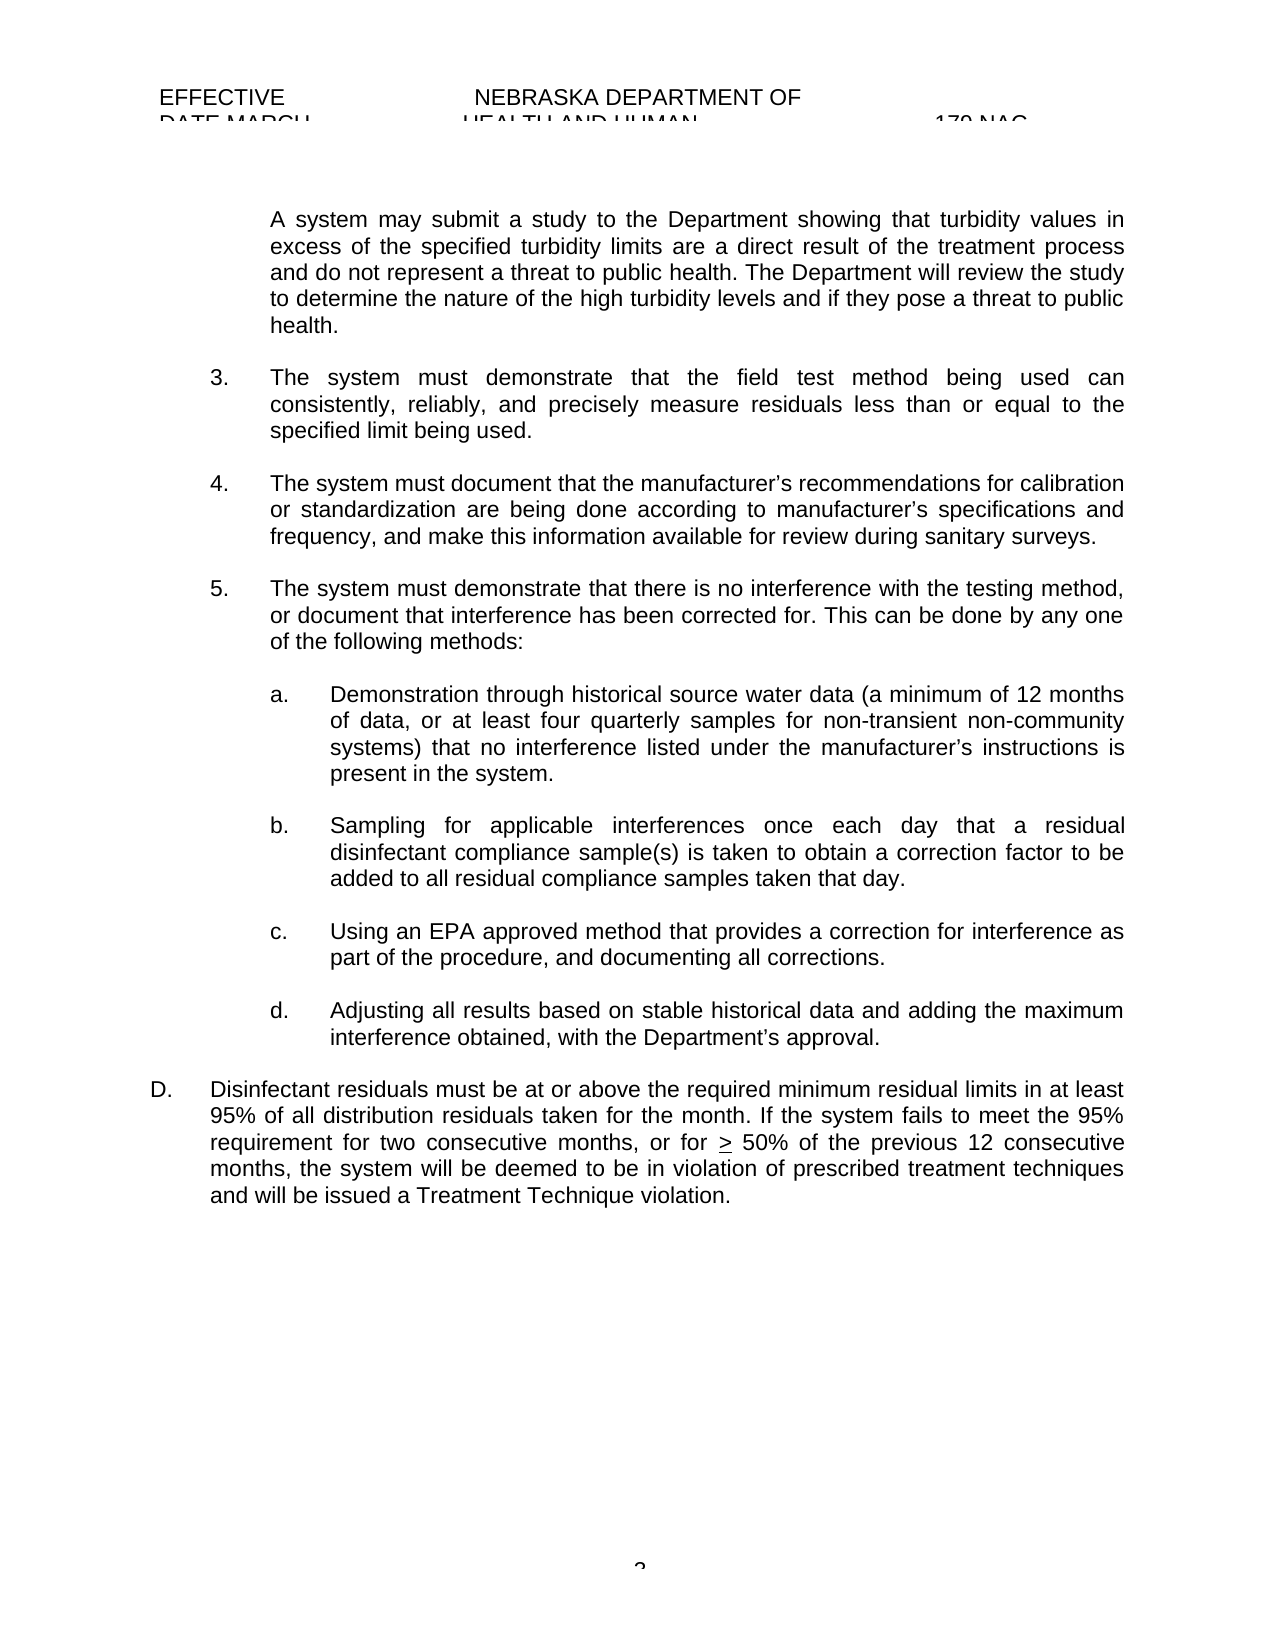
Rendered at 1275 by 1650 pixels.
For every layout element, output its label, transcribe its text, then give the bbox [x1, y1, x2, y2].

list Using an EPA approved method that provides a correction for interference as part of the procedure, and documenting all corrections. [270, 918, 1125, 971]
list Disinfectant residuals must be at or above the required minimum residual limits in at least 95% of all distribution residuals taken for the month. If the system fails to meet the 95% requirement for two consecutive months, or for > 50% of the previous 12 consecutive months, the system will be deemed to be in violation of prescribed treatment techniques and will be issued a Treatment Technique violation. [150, 1076, 1125, 1208]
list Demonstration through historical source water data (a minimum of 12 months of data, or at least four quarterly samples for non-transient non-community systems) that no interference listed under the manufacturer’s instructions is present in the system. [270, 681, 1125, 786]
list Sampling for applicable interferences once each day that a residual disinfectant compliance sample(s) is taken to obtain a correction factor to be added to all residual compliance samples taken that day. [270, 812, 1125, 892]
list Adjusting all results based on stable historical data and adding the maximum interference obtained, with the Department’s approval. [270, 997, 1125, 1050]
list The system must demonstrate that the field test method being used can consistently, reliably, and precisely measure residuals less than or equal to the specified limit being used. [210, 364, 1125, 443]
list The system must document that the manufacturer’s recommendations for calibration or standardization are being done according to manufacturer’s specifications and frequency, and make this information available for review during sanitary surveys. [210, 470, 1125, 549]
text A system may submit a study to the Department showing that turbidity values in excess of the specified turbidity limits are a direct result of the treatment process and do not represent a threat to public health. The Department will review the study to determine the nature of the high turbidity levels and if they pose a threat to public health. [270, 206, 1125, 338]
list The system must demonstrate that there is no interference with the testing method, or document that interference has been corrected for. This can be done by any one of the following methods: [210, 575, 1125, 654]
